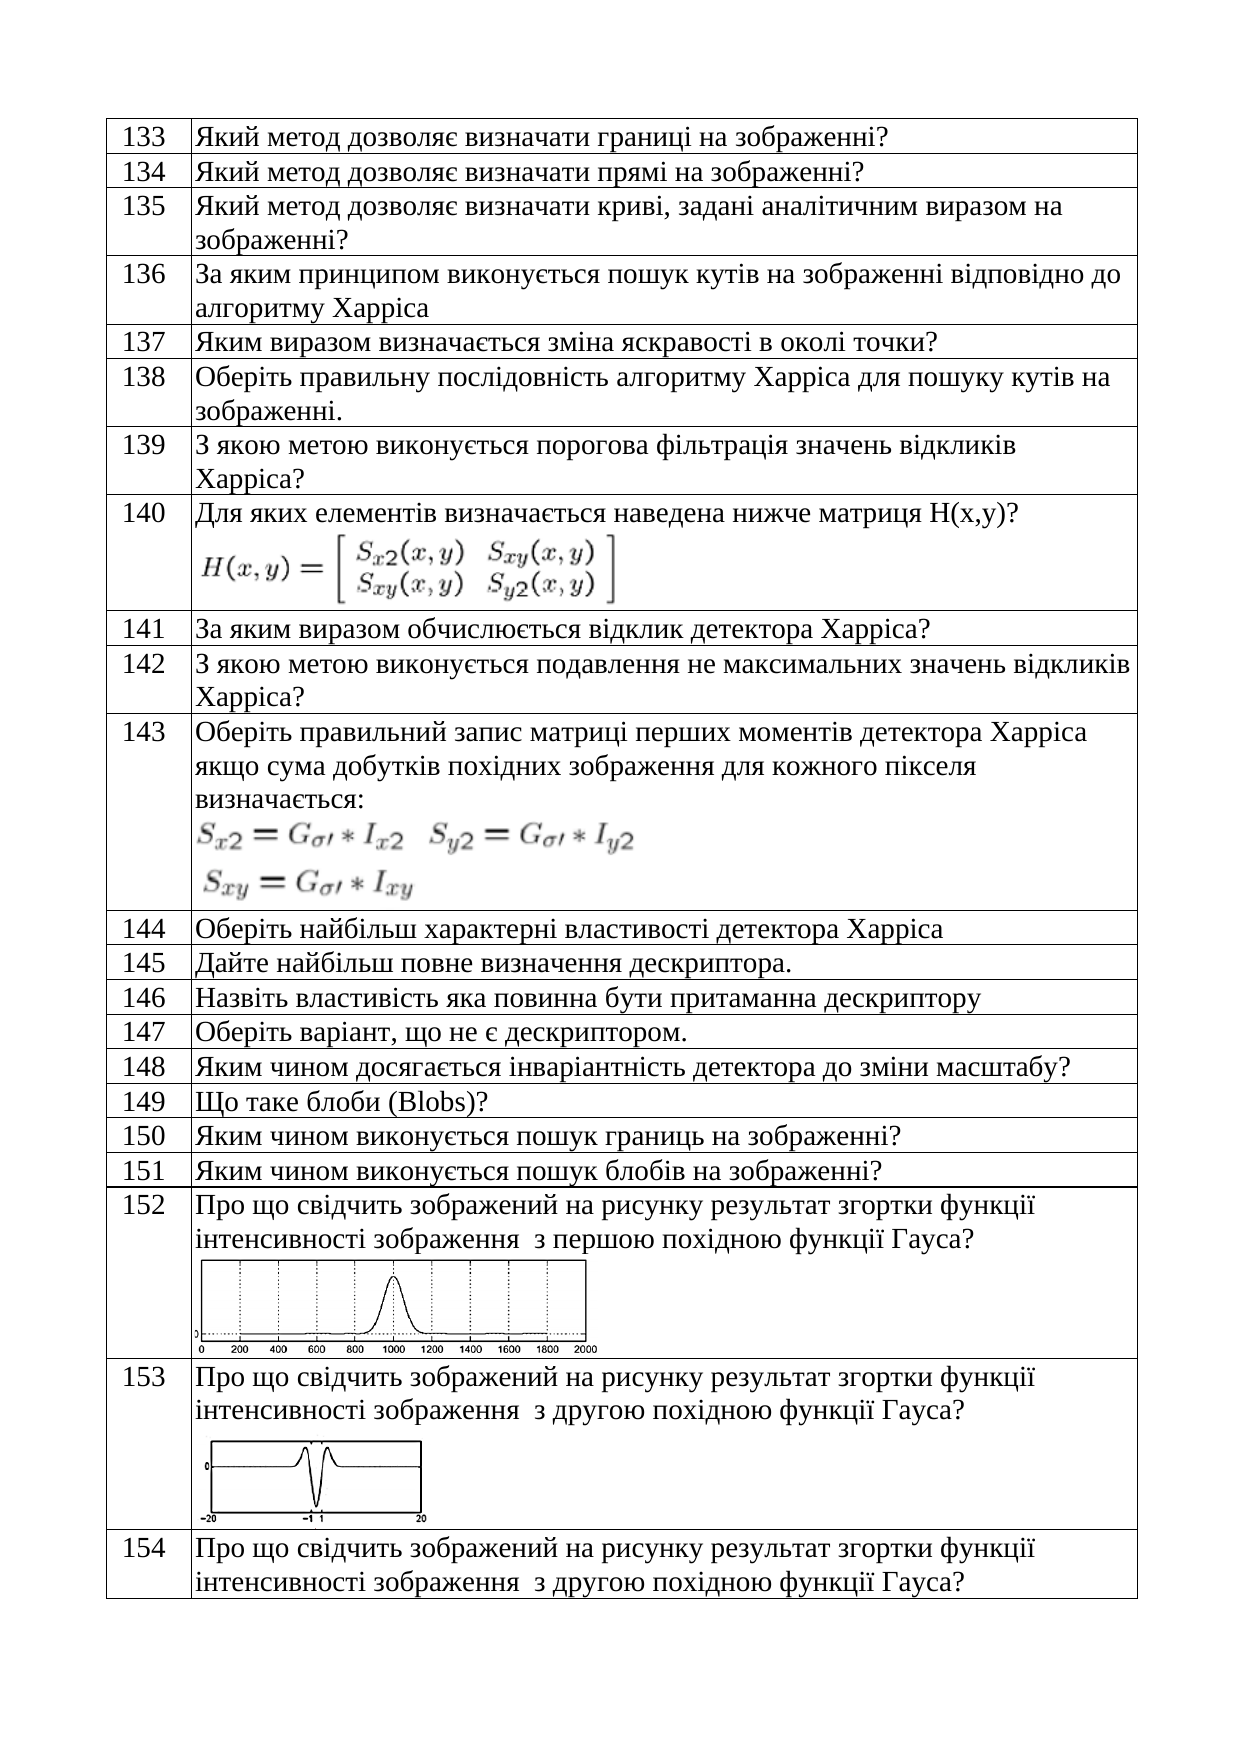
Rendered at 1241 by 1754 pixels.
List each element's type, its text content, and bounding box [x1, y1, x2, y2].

table_cell З якою метою виконується порогова фільтрація значень відкликів Харріса? [192, 427, 1137, 494]
table_cell Оберіть варіант, що не є дескриптором. [192, 1015, 1137, 1048]
table_cell 142 [107, 646, 191, 713]
table_cell Який метод дозволяє визначати криві, задані аналітичним виразом на зображенні? [192, 188, 1137, 255]
table_cell Який метод дозволяє визначати границі на зображенні? [192, 119, 1137, 153]
table_cell За яким принципом виконується пошук кутів на зображенні відповідно до алгоритму Харріса [192, 256, 1137, 323]
table_cell 147 [107, 1015, 191, 1048]
table_cell 134 [107, 154, 191, 187]
table_cell Оберіть правильну послідовність алгоритму Харріса для пошуку кутів на зображенні. [192, 359, 1137, 426]
table_cell Який метод дозволяє визначати прямі на зображенні? [192, 154, 1137, 187]
picture [194, 814, 649, 910]
table_cell 139 [107, 427, 191, 494]
table_cell Яким чином виконується пошук блобів на зображенні? [192, 1153, 1137, 1186]
table_cell Оберіть правильний запис матриці перших моментів детектора Харріса якщо сума добутків похідних зображення для кожного пікселя визначається: [192, 714, 1137, 910]
picture [194, 1425, 431, 1529]
table_cell 135 [107, 188, 191, 255]
table_cell 153 [107, 1359, 191, 1529]
table_cell 136 [107, 256, 191, 323]
table_cell 149 [107, 1084, 191, 1117]
table_cell 151 [107, 1153, 191, 1186]
table_cell 140 [107, 495, 191, 610]
table_cell Яким чином виконується пошук границь на зображенні? [192, 1118, 1137, 1152]
table_cell 152 [107, 1188, 191, 1358]
table_cell 141 [107, 611, 191, 645]
table_cell Дайте найбільш повне визначення дескриптора. [192, 945, 1137, 979]
table_cell 146 [107, 980, 191, 1013]
table_cell Що таке блоби (Blobs)? [192, 1084, 1137, 1117]
table_cell Для яких елементів визначається наведена нижче матриця Н(х,у)? [192, 495, 1137, 610]
table_cell Оберіть найбільш характерні властивості детектора Харріса [192, 911, 1137, 944]
table_cell 143 [107, 714, 191, 910]
table_cell 154 [107, 1530, 191, 1597]
table_cell 150 [107, 1118, 191, 1152]
picture [194, 1254, 598, 1357]
table_cell 133 [107, 119, 191, 153]
table_cell 148 [107, 1049, 191, 1083]
table_cell 144 [107, 911, 191, 944]
picture [194, 528, 620, 610]
table_cell Яким виразом визначається зміна яскравості в околі точки? [192, 325, 1137, 358]
table_cell Про що свідчить зображений на рисунку результат згортки функції інтенсивності зображення з другою похідною функції Гауса? [192, 1359, 1137, 1529]
table_cell За яким виразом обчислюється відклик детектора Харріса? [192, 611, 1137, 645]
table_cell 138 [107, 359, 191, 426]
table_cell 145 [107, 945, 191, 979]
table_cell Про що свідчить зображений на рисунку результат згортки функції інтенсивності зображення з другою похідною функції Гауса? [192, 1530, 1137, 1597]
table_cell 137 [107, 325, 191, 358]
table_cell Про що свідчить зображений на рисунку результат згортки функції інтенсивності зображення з першою похідною функції Гауса? [192, 1188, 1137, 1358]
table_cell Назвіть властивість яка повинна бути притаманна дескриптору [192, 980, 1137, 1013]
table_cell Яким чином досягається інваріантність детектора до зміни масштабу? [192, 1049, 1137, 1083]
table_cell З якою метою виконується подавлення не максимальних значень відкликів Харріса? [192, 646, 1137, 713]
